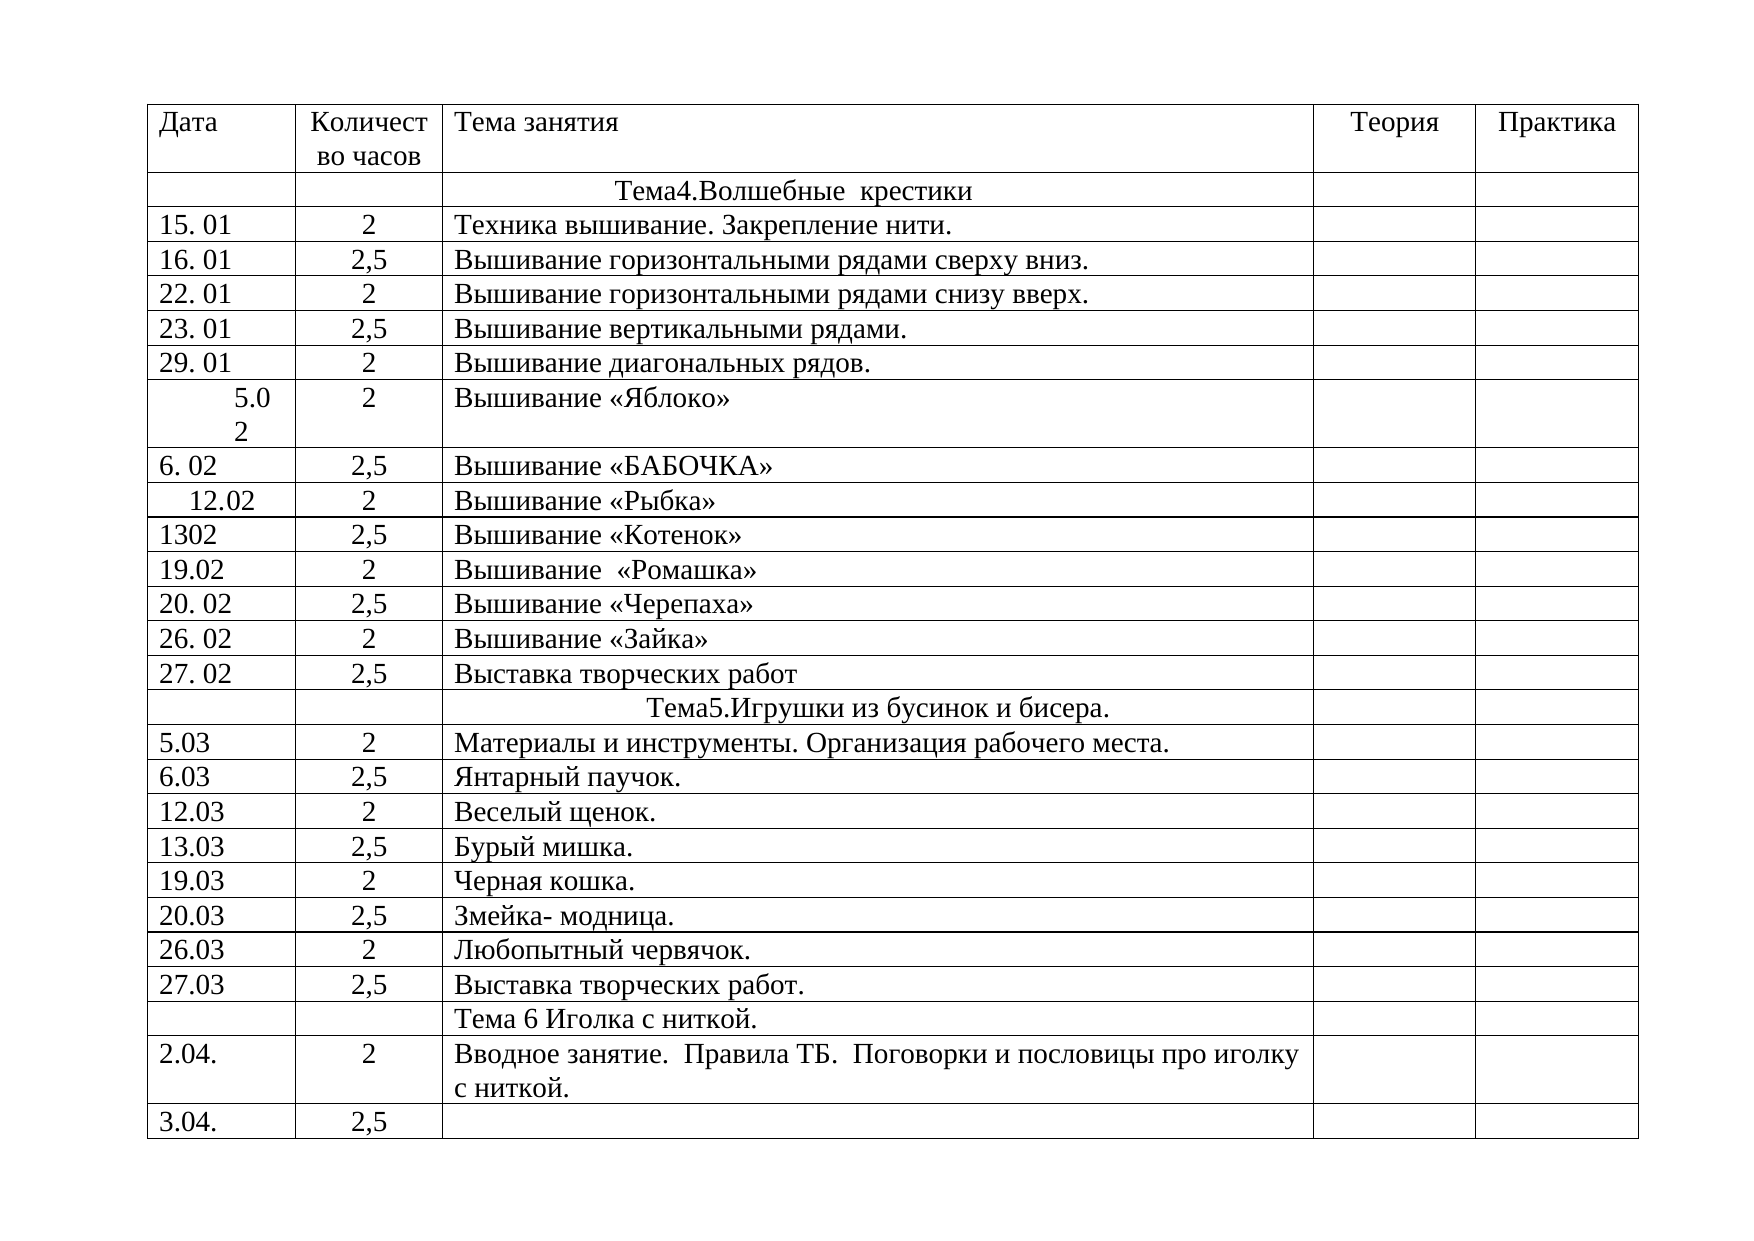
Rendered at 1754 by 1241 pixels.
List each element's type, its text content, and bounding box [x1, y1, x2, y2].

table_cell 2,5 [296, 829, 442, 862]
table_cell 3.04. [148, 1104, 295, 1138]
table_cell [1314, 207, 1475, 241]
table_cell 2 [296, 552, 442, 586]
table_cell Материалы и инструменты. Организация рабочего места. [443, 725, 1313, 758]
table_cell 2,5 [296, 311, 442, 344]
table_cell 19.02 [148, 552, 295, 586]
table_cell Вышивание вертикальными рядами. [443, 311, 1313, 344]
table_cell 22. 01 [148, 276, 295, 310]
table_cell 2,5 [296, 518, 442, 551]
table_cell Вышивание «Яблоко» [443, 380, 1313, 447]
table_cell [148, 690, 295, 724]
table_cell 2 [296, 794, 442, 828]
table_cell 2,5 [296, 242, 442, 275]
table_cell [1314, 656, 1475, 689]
table_cell 2 [296, 346, 442, 379]
table_cell 20. 02 [148, 587, 295, 620]
table_cell Вышивание «БАБОЧКА» [443, 448, 1313, 482]
table_cell 2 [296, 725, 442, 758]
table_cell Тема 6 Иголка с ниткой. [443, 1002, 1313, 1035]
table_cell [1476, 760, 1638, 793]
table_cell 13.03 [148, 829, 295, 862]
table_cell 27.03 [148, 967, 295, 1001]
table_cell [1314, 933, 1475, 966]
table_cell Выставка творческих работ [443, 656, 1313, 689]
table_cell [1314, 1104, 1475, 1138]
table_cell Тема5.Игрушки из бусинок и бисера. [443, 690, 1313, 724]
table_header Теория [1314, 105, 1475, 172]
table_cell Черная кошка. [443, 863, 1313, 897]
table_cell Веселый щенок. [443, 794, 1313, 828]
table_cell Вышивание горизонтальными рядами сверху вниз. [443, 242, 1313, 275]
table_cell [1476, 933, 1638, 966]
table_cell [296, 173, 442, 206]
table_cell 2 [296, 207, 442, 241]
table_cell 2 [296, 933, 442, 966]
table_cell Змейка- модница. [443, 898, 1313, 931]
table_cell [1314, 794, 1475, 828]
table_cell 2 [296, 276, 442, 310]
table_cell 29. 01 [148, 346, 295, 379]
table_cell 2,5 [296, 587, 442, 620]
table_cell 26. 02 [148, 621, 295, 655]
table_cell Техника вышивание. Закрепление нити. [443, 207, 1313, 241]
table_cell Янтарный паучок. [443, 760, 1313, 793]
table_cell [1476, 276, 1638, 310]
table_cell [1314, 587, 1475, 620]
table_cell [1314, 242, 1475, 275]
table_header Практика [1476, 105, 1638, 172]
table_cell 2.04. [148, 1036, 295, 1103]
table_cell 23. 01 [148, 311, 295, 344]
table_cell 20.03 [148, 898, 295, 931]
table_cell 2 [296, 621, 442, 655]
table_cell [1314, 346, 1475, 379]
table_cell [1314, 173, 1475, 206]
table_cell [1314, 898, 1475, 931]
table_cell [1314, 1036, 1475, 1103]
table_cell [296, 690, 442, 724]
table_cell [1314, 311, 1475, 344]
table_cell 2 [296, 380, 442, 447]
table_cell Вышивание «Черепаха» [443, 587, 1313, 620]
table_cell [1314, 518, 1475, 551]
table_cell 2,5 [296, 1104, 442, 1138]
table_cell 26.03 [148, 933, 295, 966]
table_cell Вышивание «Ромашка» [443, 552, 1313, 586]
table_cell Вышивание горизонтальными рядами снизу вверх. [443, 276, 1313, 310]
table_cell Вышивание «Котенок» [443, 518, 1313, 551]
table_cell [1476, 587, 1638, 620]
table_cell [1476, 483, 1638, 516]
table_cell 2 [296, 863, 442, 897]
table_cell [1314, 760, 1475, 793]
table_cell 2,5 [296, 656, 442, 689]
table_cell [1476, 1036, 1638, 1103]
table_cell [1476, 829, 1638, 862]
table_cell [1476, 346, 1638, 379]
table_cell 6.03 [148, 760, 295, 793]
table_cell Вводное занятие. Правила ТБ. Поговорки и пословицы про иголку с ниткой. [443, 1036, 1313, 1103]
table_cell [1314, 276, 1475, 310]
table_cell Вышивание «Зайка» [443, 621, 1313, 655]
table_cell [1476, 207, 1638, 241]
table_cell [1314, 380, 1475, 447]
table_cell [1314, 621, 1475, 655]
table_cell [1476, 1002, 1638, 1035]
table_header Дата [148, 105, 295, 172]
table_cell 1302 [148, 518, 295, 551]
table_cell [1314, 552, 1475, 586]
table_cell [1314, 967, 1475, 1001]
table_cell [1476, 311, 1638, 344]
table_cell [1314, 448, 1475, 482]
table_cell [1476, 621, 1638, 655]
table_cell 19.03 [148, 863, 295, 897]
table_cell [443, 1104, 1313, 1138]
table_cell [1314, 690, 1475, 724]
table_cell 2,5 [296, 448, 442, 482]
table_cell 2,5 [296, 967, 442, 1001]
table_cell [1476, 898, 1638, 931]
table_cell 2,5 [296, 898, 442, 931]
table_cell Любопытный червячок. [443, 933, 1313, 966]
table_cell Тема4.Волшебные крестики [443, 173, 1313, 206]
table_cell [1476, 242, 1638, 275]
table_cell 2 [296, 483, 442, 516]
table_cell 2 [296, 1036, 442, 1103]
table_header Тема занятия [443, 105, 1313, 172]
table_cell 02 [148, 483, 295, 516]
table_cell [1314, 725, 1475, 758]
table_cell Выставка творческих работ. [443, 967, 1313, 1001]
table_cell [1476, 173, 1638, 206]
table_cell [1476, 448, 1638, 482]
table_cell 6. 02 [148, 448, 295, 482]
table_cell [148, 1002, 295, 1035]
table_cell Вышивание «Рыбка» [443, 483, 1313, 516]
table_cell 16. 01 [148, 242, 295, 275]
table_cell [1476, 1104, 1638, 1138]
table_cell 27. 02 [148, 656, 295, 689]
table_cell Бурый мишка. [443, 829, 1313, 862]
table_cell 5.03 [148, 725, 295, 758]
table_cell [1314, 483, 1475, 516]
table_header Количество часов [296, 105, 442, 172]
table_cell [1314, 863, 1475, 897]
table_cell 2,5 [296, 760, 442, 793]
table_cell 12.03 [148, 794, 295, 828]
table_cell 5.02 [148, 380, 295, 447]
table_cell [1476, 380, 1638, 447]
table_cell [1476, 967, 1638, 1001]
table_cell Вышивание диагональных рядов. [443, 346, 1313, 379]
table_cell [296, 1002, 442, 1035]
table_cell [1314, 829, 1475, 862]
table_cell [1476, 656, 1638, 689]
table_cell [148, 173, 295, 206]
table_cell [1476, 690, 1638, 724]
table_cell 15. 01 [148, 207, 295, 241]
table_cell [1314, 1002, 1475, 1035]
table_cell [1476, 518, 1638, 551]
table_cell [1476, 552, 1638, 586]
table_cell [1476, 794, 1638, 828]
table_cell [1476, 725, 1638, 758]
table_cell [1476, 863, 1638, 897]
